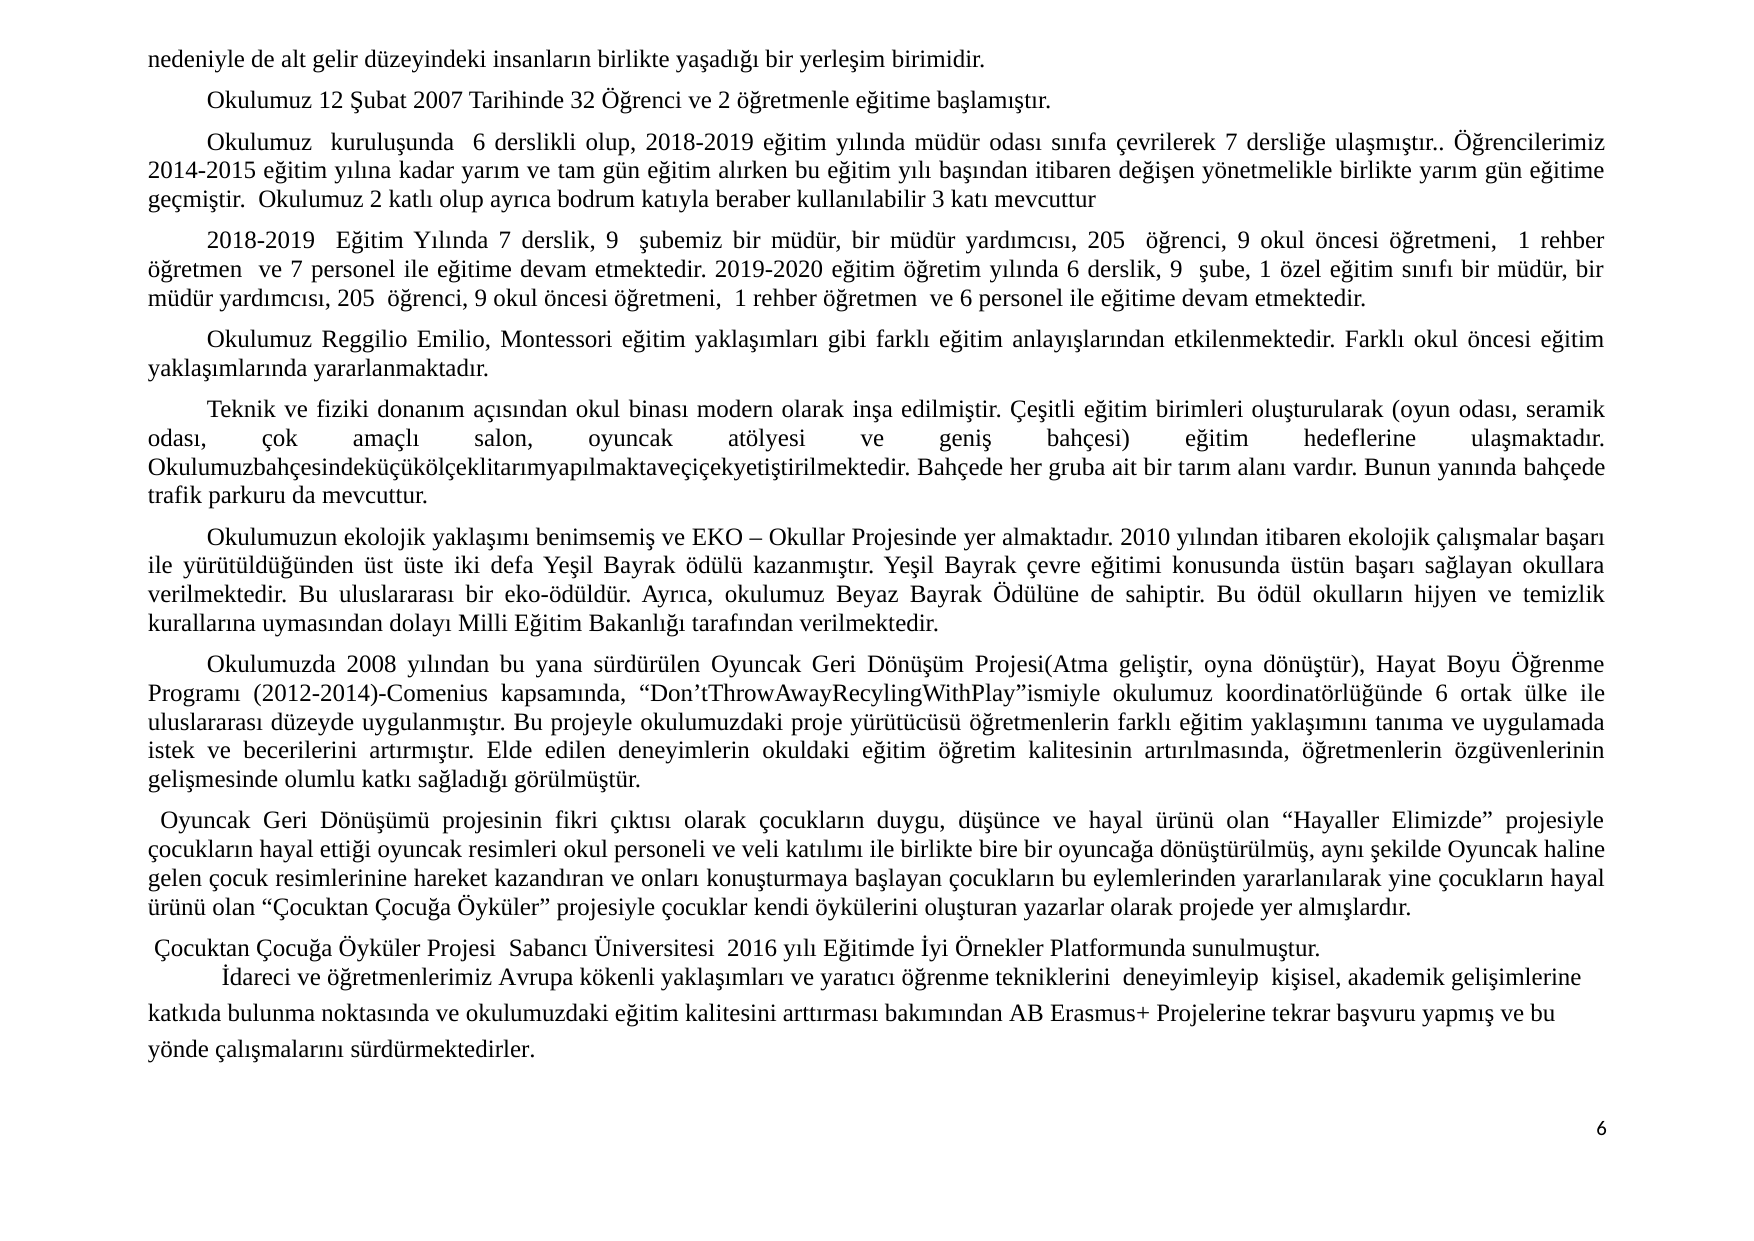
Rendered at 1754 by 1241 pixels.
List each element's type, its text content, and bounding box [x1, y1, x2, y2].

text Okulumuz 12 Şubat 2007 Tarihinde 32 Öğrenci ve 2 öğretmenle eğitime başlamıştır. [148, 86, 1606, 114]
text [148, 44, 1606, 73]
text Oyuncak Geri Dönüşümü projesinin fikri çıktısı olarak çocukların duygu, düşünce ve hayal ürünü olan “Hayaller Elimizde” projesiyle çocukların hayal ettiği oyuncak resimleri okul personeli ve veli katılımı ile birlikte bire bir oyuncağa dönüştürülmüş, aynı şekilde Oyuncak haline gelen çocuk resimlerinine hareket kazandıran ve onları konuşturmaya başlayan çocukların bu eylemlerinden yararlanılarak yine çocukların hayal ürünü olan “Çocuktan Çocuğa Öyküler” projesiyle çocuklar kendi öykülerini oluşturan yazarlar olarak projede yer almışlardır. [148, 806, 1606, 921]
text Teknik ve fiziki donanım açısından okul binası modern olarak inşa edilmiştir. Çeşitli eğitim birimleri oluşturularak (oyun odası, seramik odası, çok amaçlı salon, oyuncak atölyesi ve geniş bahçesi) eğitim hedeflerine ulaşmaktadır. Okulumuzbahçesindeküçükölçeklitarımyapılmaktaveçiçekyetiştirilmektedir. Bahçede her gruba ait bir tarım alanı vardır. Bunun yanında bahçede trafik parkuru da mevcuttur. [148, 394, 1606, 509]
text 2018-2019 Eğitim Yılında 7 derslik, 9 şubemiz bir müdür, bir müdür yardımcısı, 205 öğrenci, 9 okul öncesi öğretmeni, 1 rehber öğretmen ve 7 personel ile eğitime devam etmektedir. 2019-2020 eğitim öğretim yılında 6 derslik, 9 şube, 1 özel eğitim sınıfı bir müdür, bir müdür yardımcısı, 205 öğrenci, 9 okul öncesi öğretmeni, 1 rehber öğretmen ve 6 personel ile eğitime devam etmektedir. [148, 226, 1606, 312]
text Okulumuz kuruluşunda 6 derslikli olup, 2018-2019 eğitim yılında müdür odası sınıfa çevrilerek 7 dersliğe ulaşmıştır.. Öğrencilerimiz 2014-2015 eğitim yılına kadar yarım ve tam gün eğitim alırken bu eğitim yılı başından itibaren değişen yönetmelikle birlikte yarım gün eğitime geçmiştir. Okulumuz 2 katlı olup ayrıca bodrum katıyla beraber kullanılabilir 3 katı mevcuttur [148, 127, 1606, 213]
text Çocuktan Çocuğa Öyküler Projesi Sabancı Üniversitesi 2016 yılı Eğitimde İyi Örnekler Platformunda sunulmuştur. [148, 933, 1606, 962]
text İdareci ve öğretmenlerimiz Avrupa kökenli yaklaşımları ve yaratıcı öğrenme tekniklerini deneyimleyip kişisel, akademik gelişimlerine katkıda bulunma noktasında ve okulumuzdaki eğitim kalitesini arttırması bakımından AB Erasmus+ Projelerine tekrar başvuru yapmış ve bu yönde çalışmalarını sürdürmektedirler. [148, 962, 1606, 1062]
text Okulumuzun ekolojik yaklaşımı benimsemiş ve EKO – Okullar Projesinde yer almaktadır. 2010 yılından itibaren ekolojik çalışmalar başarı ile yürütüldüğünden üst üste iki defa Yeşil Bayrak ödülü kazanmıştır. Yeşil Bayrak çevre eğitimi konusunda üstün başarı sağlayan okullara verilmektedir. Bu uluslararası bir eko-ödüldür. Ayrıca, okulumuz Beyaz Bayrak Ödülüne de sahiptir. Bu ödül okulların hijyen ve temizlik kurallarına uymasından dolayı Milli Eğitim Bakanlığı tarafından verilmektedir. [148, 522, 1606, 637]
text Okulumuzda 2008 yılından bu yana sürdürülen Oyuncak Geri Dönüşüm Projesi(Atma geliştir, oyna dönüştür), Hayat Boyu Öğrenme Programı (2012-2014)-Comenius kapsamında, “Don’tThrowAwayRecylingWithPlay”ismiyle okulumuz koordinatörlüğünde 6 ortak ülke ile uluslararası düzeyde uygulanmıştır. Bu projeyle okulumuzdaki proje yürütücüsü öğretmenlerin farklı eğitim yaklaşımını tanıma ve uygulamada istek ve becerilerini artırmıştır. Elde edilen deneyimlerin okuldaki eğitim öğretim kalitesinin artırılmasında, öğretmenlerin özgüvenlerinin gelişmesinde olumlu katkı sağladığı görülmüştür. [148, 649, 1606, 793]
text Okulumuz Reggilio Emilio, Montessori eğitim yaklaşımları gibi farklı eğitim anlayışlarından etkilenmektedir. Farklı okul öncesi eğitim yaklaşımlarında yararlanmaktadır. [148, 324, 1606, 382]
